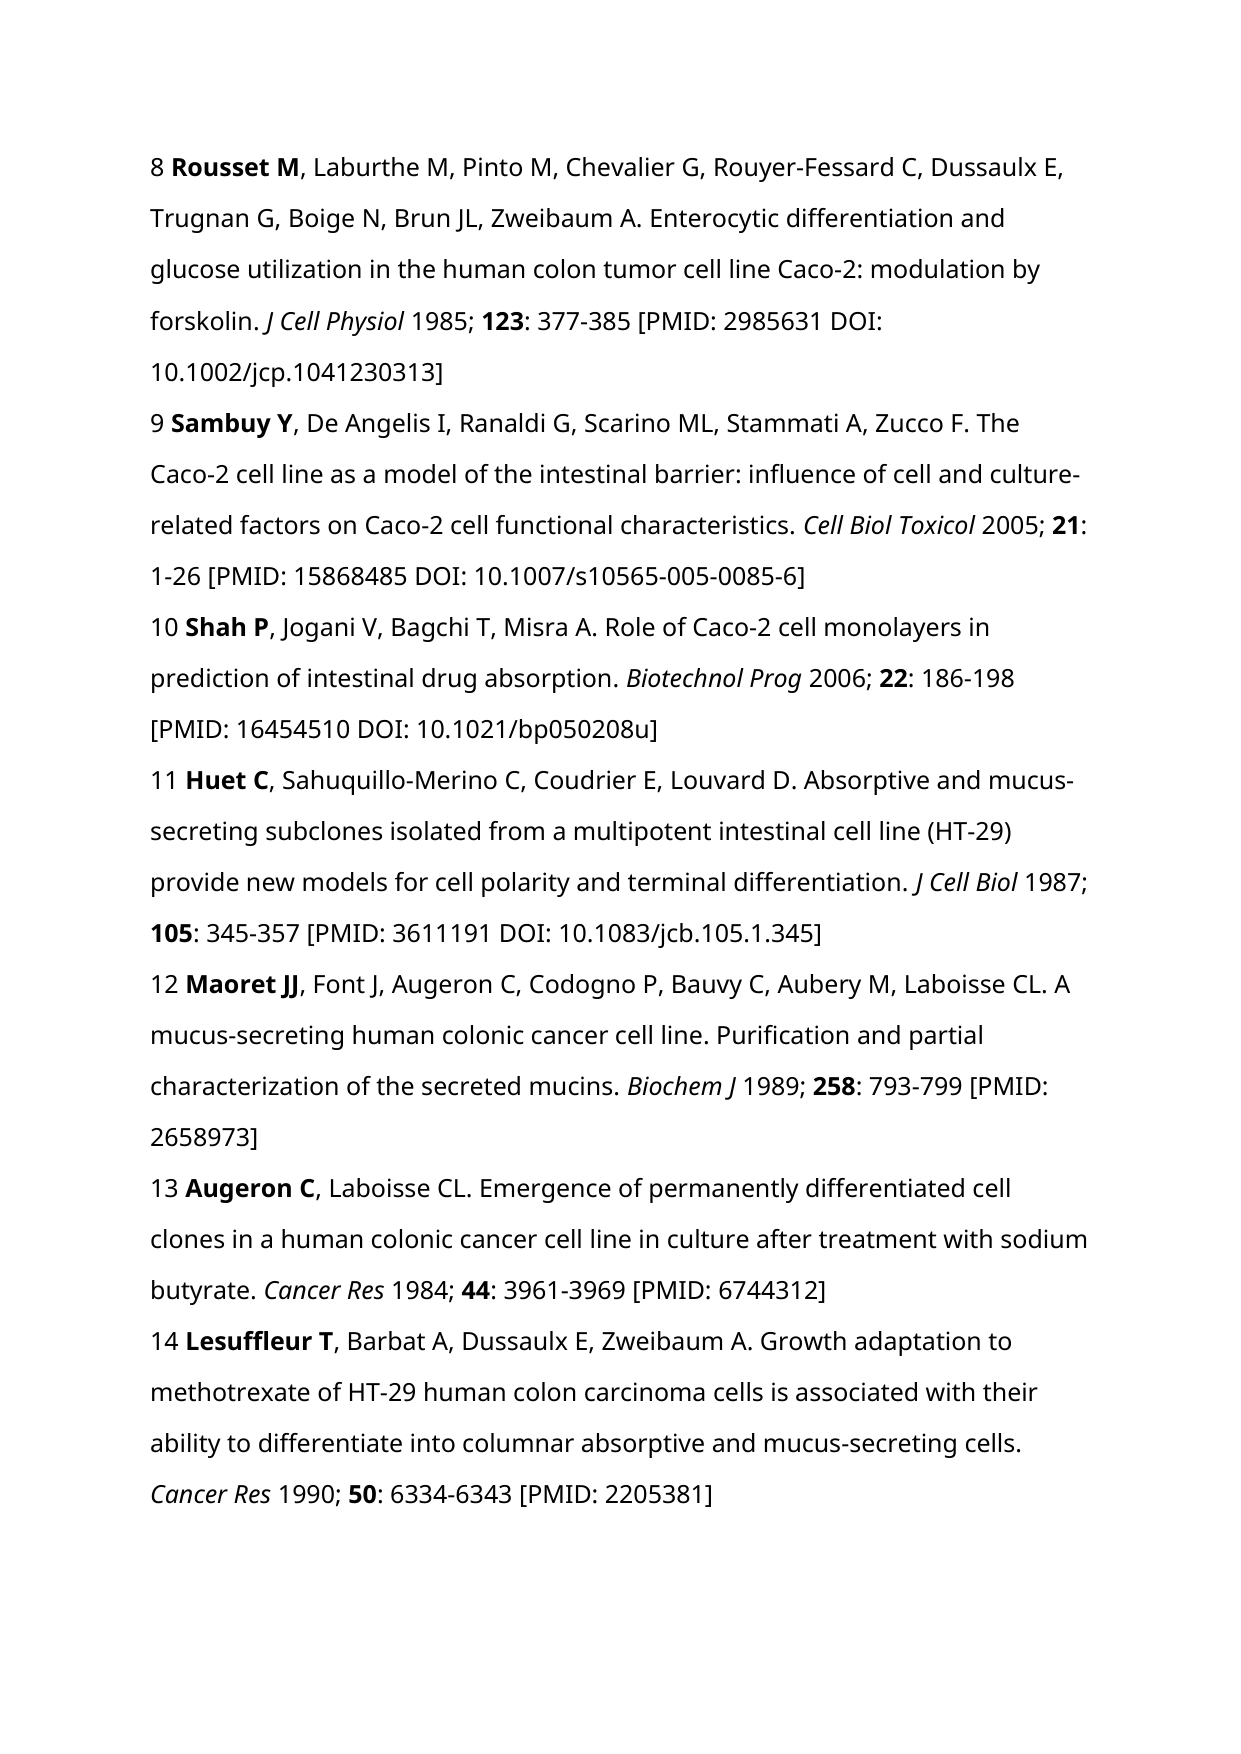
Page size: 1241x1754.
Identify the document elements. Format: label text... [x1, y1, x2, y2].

text 9 Sambuy Y, De Angelis I, Ranaldi G, Scarino ML, Stammati A, Zucco F. The Caco-2 cell line as a model of the intestinal barrier: influence of cell and culture-related factors on Caco-2 cell functional characteristics. Cell Biol Toxicol 2005; 21: 1-26 [PMID: 15868485 DOI: 10.1007/s10565-005-0085-6] [150, 405, 1090, 592]
text 10 Shah P, Jogani V, Bagchi T, Misra A. Role of Caco-2 cell monolayers in prediction of intestinal drug absorption. Biotechnol Prog 2006; 22: 186-198 [PMID: 16454510 DOI: 10.1021/bp050208u] [150, 609, 1090, 746]
text 12 Maoret JJ, Font J, Augeron C, Codogno P, Bauvy C, Aubery M, Laboisse CL. A mucus-secreting human colonic cancer cell line. Purification and partial characterization of the secreted mucins. Biochem J 1989; 258: 793-799 [PMID: 2658973] [150, 967, 1090, 1154]
text 8 Rousset M, Laburthe M, Pinto M, Chevalier G, Rouyer-Fessard C, Dussaulx E, Trugnan G, Boige N, Brun JL, Zweibaum A. Enterocytic differentiation and glucose utilization in the human colon tumor cell line Caco-2: modulation by forskolin. J Cell Physiol 1985; 123: 377-385 [PMID: 2985631 DOI: 10.1002/jcp.1041230313] [150, 150, 1090, 388]
text 14 Lesuffleur T, Barbat A, Dussaulx E, Zweibaum A. Growth adaptation to methotrexate of HT-29 human colon carcinoma cells is associated with their ability to differentiate into columnar absorptive and mucus-secreting cells. Cancer Res 1990; 50: 6334-6343 [PMID: 2205381] [150, 1324, 1090, 1511]
text 13 Augeron C, Laboisse CL. Emergence of permanently differentiated cell clones in a human colonic cancer cell line in culture after treatment with sodium butyrate. Cancer Res 1984; 44: 3961-3969 [PMID: 6744312] [150, 1171, 1090, 1307]
text 11 Huet C, Sahuquillo-Merino C, Coudrier E, Louvard D. Absorptive and mucus-secreting subclones isolated from a multipotent intestinal cell line (HT-29) provide new models for cell polarity and terminal differentiation. J Cell Biol 1987; 105: 345-357 [PMID: 3611191 DOI: 10.1083/jcb.105.1.345] [150, 762, 1090, 950]
